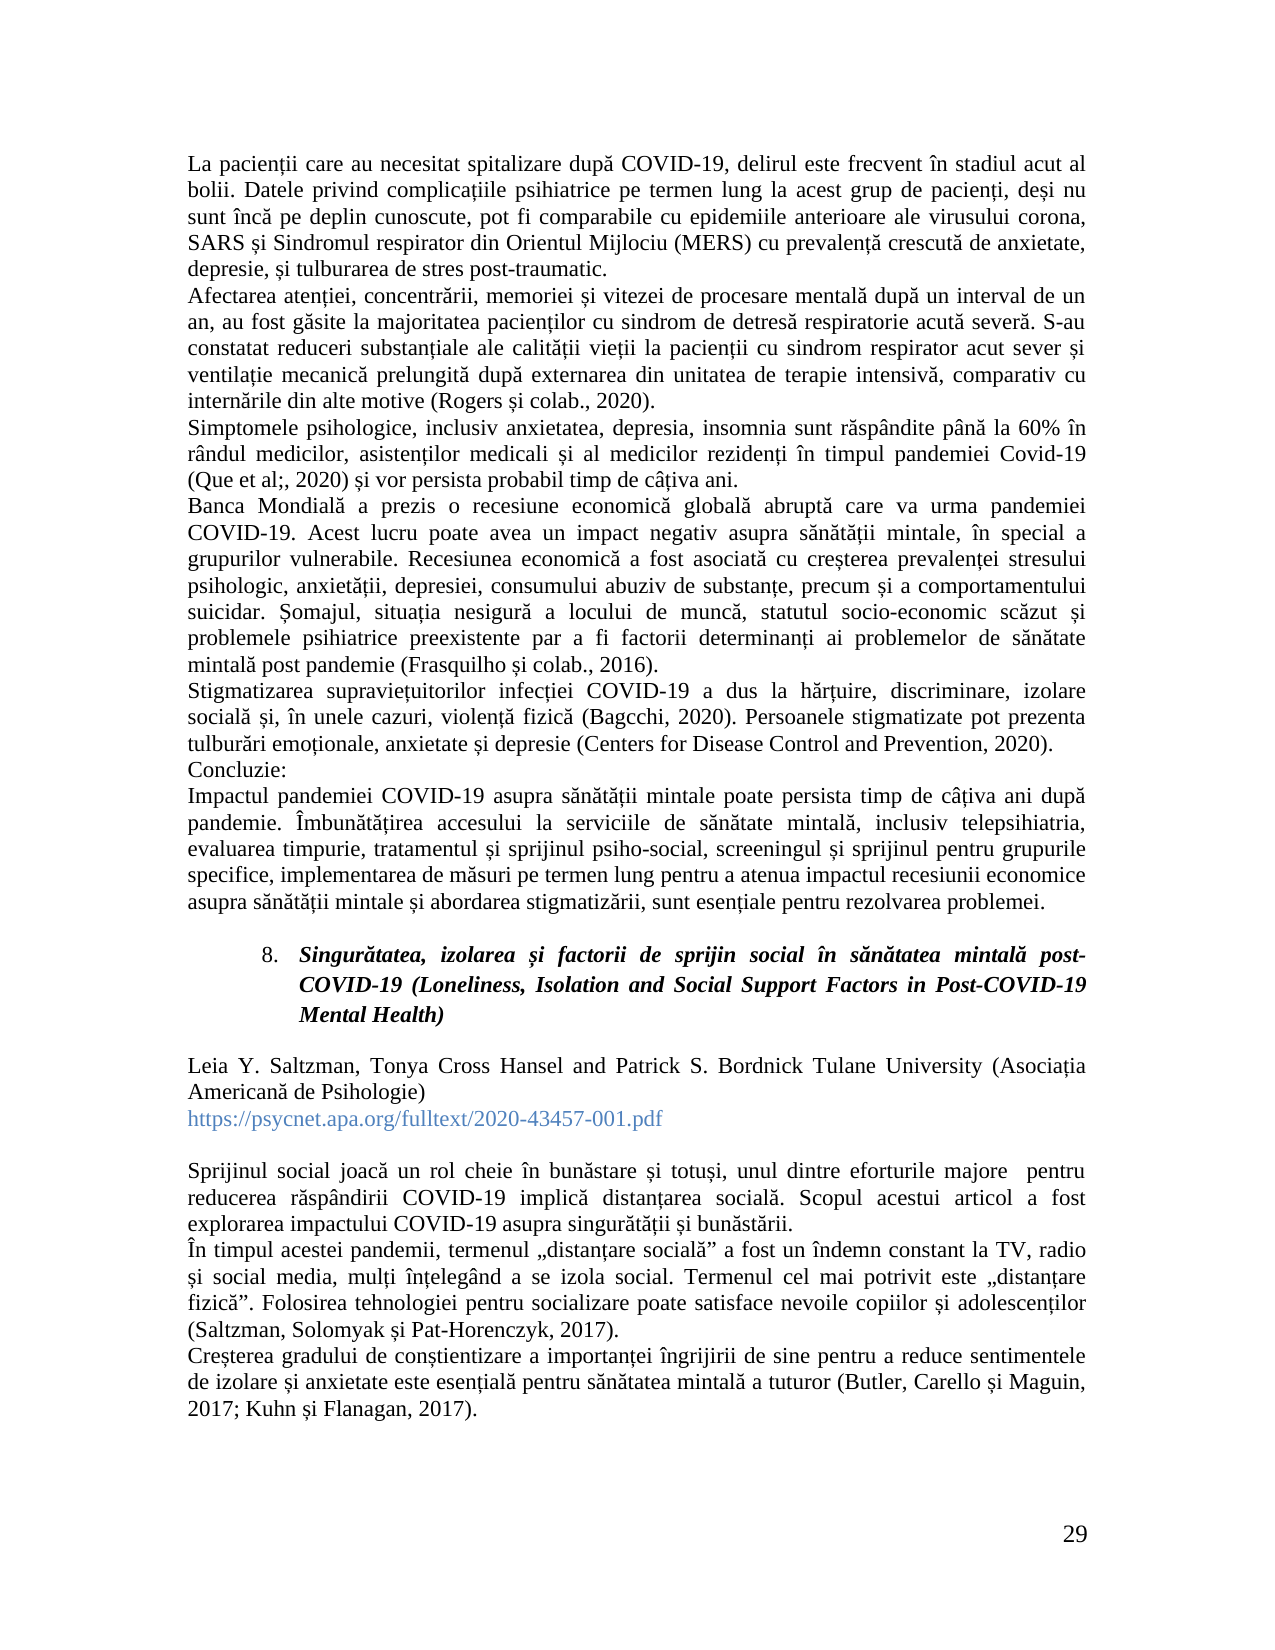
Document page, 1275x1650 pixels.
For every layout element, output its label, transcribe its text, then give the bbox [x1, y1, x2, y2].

text Stigmatizarea supraviețuitorilor infecției COVID-19 a dus la hărțuire, discriminare, izolare socială și, în unele cazuri, violență fizică (Bagcchi, 2020). Persoanele stigmatizate pot prezenta tulburări emoționale, anxietate și depresie (Centers for Disease Control and Prevention, 2020). [187, 677, 1087, 756]
text Afectarea atenției, concentrării, memoriei și vitezei de procesare mentală după un interval de un an, au fost găsite la majoritatea pacienților cu sindrom de detresă respiratorie acută severă. S-au constatat reduceri substanțiale ale calității vieții la pacienții cu sindrom respirator acut sever și ventilație mecanică prelungită după externarea din unitatea de terapie intensivă, comparativ cu internările din alte motive (Rogers și colab., 2020). [187, 282, 1087, 413]
list Singurătatea, izolarea și factorii de sprijin social în sănătatea mintală post-COVID-19 (Loneliness, Isolation and Social Support Factors in Post-COVID-19 Mental Health) [261, 941, 1087, 1027]
text Simptomele psihologice, inclusiv anxietatea, depresia, insomnia sunt răspândite până la 60% în rândul medicilor, asistenților medicali și al medicilor rezidenți în timpul pandemiei Covid-19 (Que et al;, 2020) și vor persista probabil timp de câțiva ani. [187, 413, 1087, 493]
text Creșterea gradului de conștientizare a importanței îngrijirii de sine pentru a reduce sentimentele de izolare și anxietate este esențială pentru sănătatea mintală a tuturor (Butler, Carello și Maguin, 2017; Kuhn și Flanagan, 2017). [187, 1342, 1087, 1421]
text Concluzie: [187, 756, 1087, 782]
text Impactul pandemiei COVID-19 asupra sănătății mintale poate persista timp de câțiva ani după pandemie. Îmbunătățirea accesului la serviciile de sănătate mintală, inclusiv telepsihiatria, evaluarea timpurie, tratamentul și sprijinul psiho-social, screeningul și sprijinul pentru grupurile specifice, implementarea de măsuri pe termen lung pentru a atenua impactul recesiunii economice asupra sănătății mintale și abordarea stigmatizării, sunt esențiale pentru rezolvarea problemei. [187, 782, 1087, 914]
text Sprijinul social joacă un rol cheie în bunăstare și totuși, unul dintre eforturile majore pentru reducerea răspândirii COVID-19 implică distanțarea socială. Scopul acestui articol a fost explorarea impactului COVID-19 asupra singurătății și bunăstării. [187, 1157, 1087, 1237]
text https://psycnet.apa.org/fulltext/2020-43457-001.pdf [187, 1105, 1087, 1131]
text La pacienții care au necesitat spitalizare după COVID-19, delirul este frecvent în stadiul acut al bolii. Datele privind complicațiile psihiatrice pe termen lung la acest grup de pacienți, deși nu sunt încă pe deplin cunoscute, pot fi comparabile cu epidemiile anterioare ale virusului corona, SARS și Sindromul respirator din Orientul Mijlociu (MERS) cu prevalență crescută de anxietate, depresie, și tulburarea de stres post-traumatic. [187, 150, 1087, 282]
text Banca Mondială a prezis o recesiune economică globală abruptă care va urma pandemiei COVID-19. Acest lucru poate avea un impact negativ asupra sănătății mintale, în special a grupurilor vulnerabile. Recesiunea economică a fost asociată cu creșterea prevalenței stresului psihologic, anxietății, depresiei, consumului abuziv de substanțe, precum și a comportamentului suicidar. Șomajul, situația nesigură a locului de muncă, statutul socio-economic scăzut și problemele psihiatrice preexistente par a fi factorii determinanți ai problemelor de sănătate mintală post pandemie (Frasquilho și colab., 2016). [187, 493, 1087, 677]
text În timpul acestei pandemii, termenul „distanțare socială” a fost un îndemn constant la TV, radio și social media, mulți înțelegând a se izola social. Termenul cel mai potrivit este „distanțare fizică”. Folosirea tehnologiei pentru socializare poate satisface nevoile copiilor și adolescenților (Saltzman, Solomyak și Pat-Horenczyk, 2017). [187, 1237, 1087, 1342]
text Leia Y. Saltzman, Tonya Cross Hansel and Patrick S. Bordnick Tulane University (Asociația Americană de Psihologie) [187, 1052, 1087, 1105]
